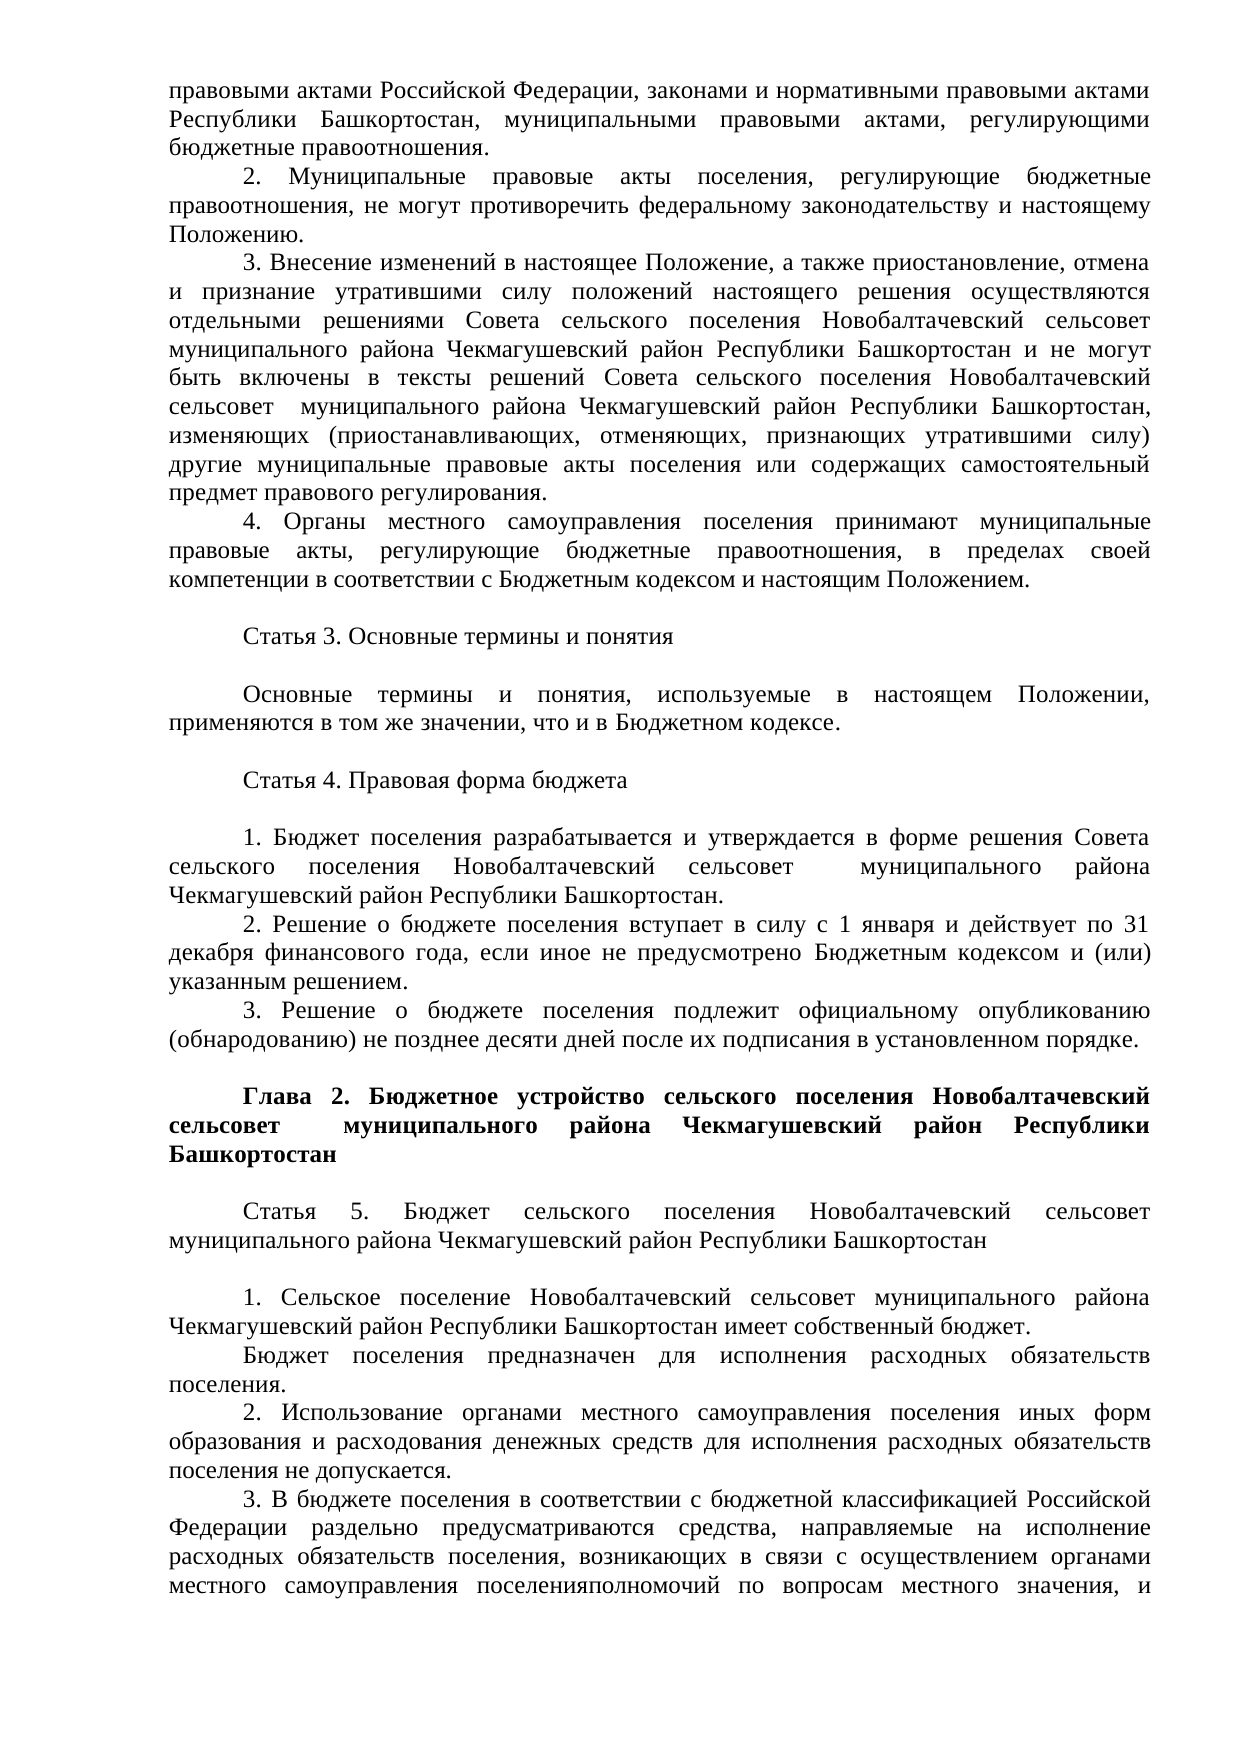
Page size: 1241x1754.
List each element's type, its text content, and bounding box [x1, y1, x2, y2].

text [169, 1484, 1152, 1599]
text 3. Внесение изменений в настоящее Положение, а также приостановление, отмена и признание утратившими силу положений настоящего решения осуществляются отдельными решениями Совета сельского поселения Новобалтачевский сельсовет муниципального района Чекмагушевский район Республики Башкортостан и не могут быть включены в тексты решений Совета сельского поселения Новобалтачевский сельсовет муниципального района Чекмагушевский район Республики Башкортостан, изменяющих (приостанавливающих, отменяющих, признающих утратившими силу) другие муниципальные правовые акты поселения или содержащих самостоятельный предмет правового регулирования. [169, 247, 1152, 506]
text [169, 75, 1152, 161]
text Статья 5. Бюджет сельского поселения Новобалтачевский сельсовет муниципального района Чекмагушевский район Республики Башкортостан [169, 1196, 1152, 1254]
text Статья 4. Правовая форма бюджета [169, 765, 1152, 794]
text Статья 3. Основные термины и понятия [169, 621, 1152, 650]
text 2. Решение о бюджете поселения вступает в силу с 1 января и действует по 31 декабря финансового года, если иное не предусмотрено Бюджетным кодексом и (или) указанным решением. [169, 909, 1152, 995]
text 1. Бюджет поселения разрабатывается и утверждается в форме решения Совета сельского поселения Новобалтачевский сельсовет муниципального района Чекмагушевский район Республики Башкортостан. [169, 822, 1152, 909]
text 2. Муниципальные правовые акты поселения, регулирующие бюджетные правоотношения, не могут противоречить федеральному законодательству и настоящему Положению. [169, 161, 1152, 247]
text Бюджет поселения предназначен для исполнения расходных обязательств поселения. [169, 1340, 1152, 1397]
text 3. Решение о бюджете поселения подлежит официальному опубликованию (обнародованию) не позднее десяти дней после их подписания в установленном порядке. [169, 995, 1152, 1052]
text 1. Сельское поселение Новобалтачевский сельсовет муниципального района Чекмагушевский район Республики Башкортостан имеет собственный бюджет. [169, 1282, 1152, 1340]
text Основные термины и понятия, используемые в настоящем Положении, применяются в том же значении, что и в Бюджетном кодексе. [169, 679, 1152, 736]
text Глава 2. Бюджетное устройство сельского поселения Новобалтачевский сельсовет муниципального района Чекмагушевский район Республики Башкортостан [169, 1081, 1152, 1167]
text 4. Органы местного самоуправления поселения принимают муниципальные правовые акты, регулирующие бюджетные правоотношения, в пределах своей компетенции в соответствии с Бюджетным кодексом и настоящим Положением. [169, 506, 1152, 592]
text 2. Использование органами местного самоуправления поселения иных форм образования и расходования денежных средств для исполнения расходных обязательств поселения не допускается. [169, 1397, 1152, 1484]
